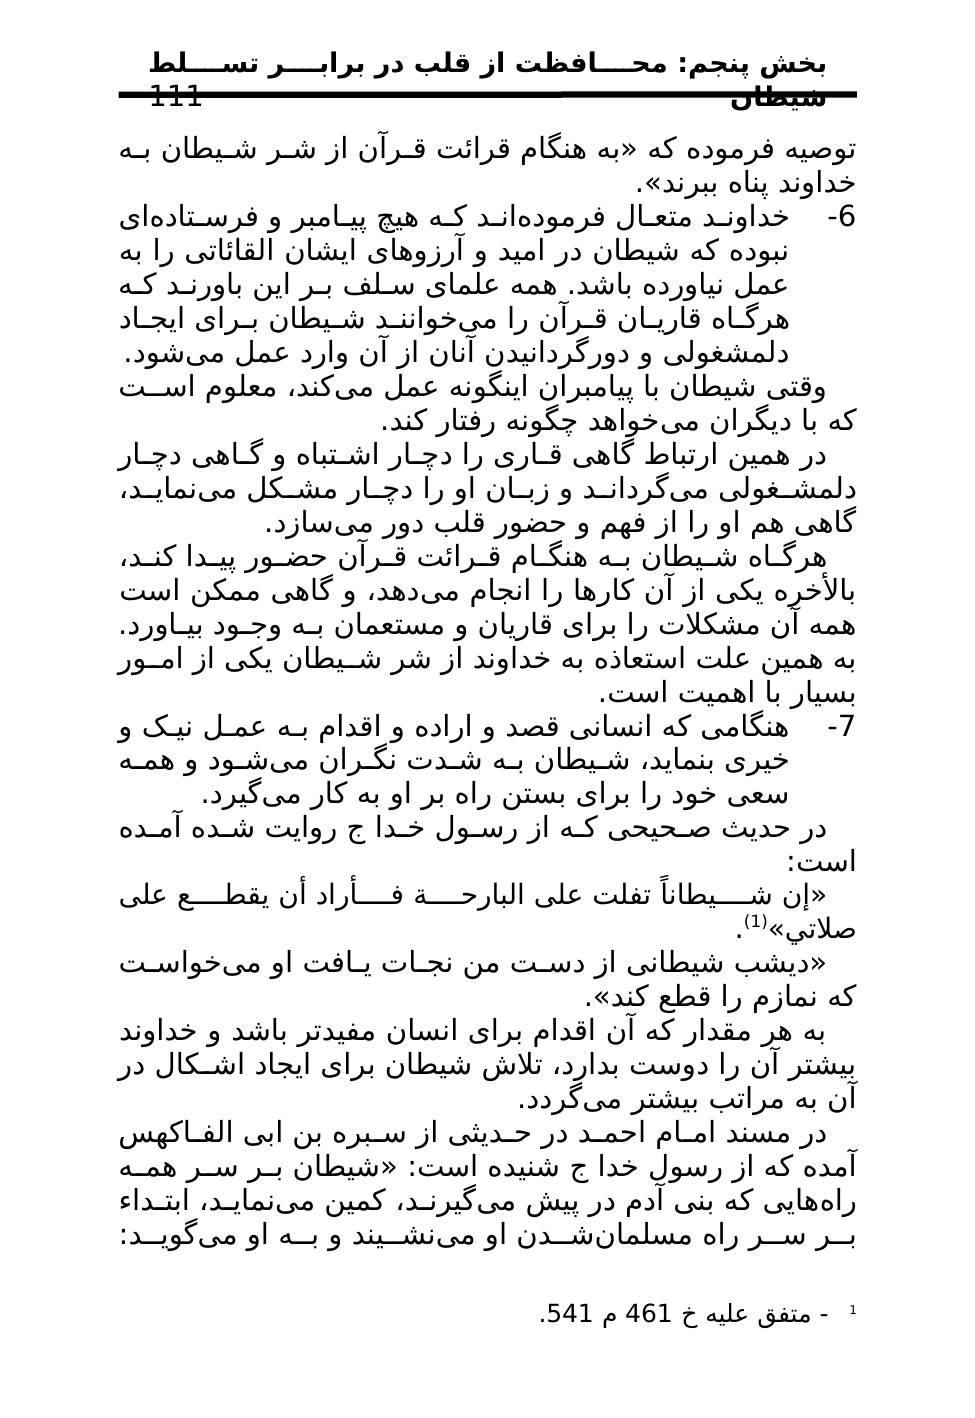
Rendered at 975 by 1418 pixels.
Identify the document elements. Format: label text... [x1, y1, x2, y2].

text هرگاه شیطان به هنگام قرائت قرآن حضور پیدا کند، بالأخره یکی از آن کارها را انجام می‌دهد، و گاهی ممکن است همه آن مشکلات را برای قاریان و مستعمان به وجود بیاورد. به همین علت استعاذه به خداوند از شر شیطان یکی از امور بسیار با اهمیت است. [118, 539, 857, 709]
text در همین ارتباط گاهی قاری را دچار اشتباه و گاهی دچار دلمشغولی می‌گرداند و زبان او را دچار مشکل می‌نماید، گاهی هم او را از فهم و حضور قلب دور می‌سازد. [118, 437, 857, 539]
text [118, 132, 857, 199]
list خداوند متعال فرموده‌اند که هیچ پیامبر و فرستاده‌ای نبوده که شیطان در امید و آرزوهای ایشان القائاتی را به عمل نیاورده باشد. همه علمای سلف بر این باورند که هرگاه قاریان قرآن را می‌خوانند شیطان برای ایجاد دلمشغولی و دورگردانیدن آنان از آن وارد عمل می‌شود. [118, 199, 827, 369]
text به هر مقدار که آن اقدام برای انسان مفیدتر باشد و خداوند بیشتر آن را دوست بدارد، تلاش شیطان برای ایجاد اشکال در آن به مراتب بیشتر می‌گردد. [118, 1013, 857, 1115]
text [118, 1115, 857, 1251]
list هنگامی که انسانی قصد و اراده و اقدام به عمل نیک و خیری بنماید، شیطان به شدت نگران می‌شود و همه سعی خود را برای بستن راه بر او به کار می‌گیرد. [118, 709, 827, 811]
text در حدیث صحیحی که از رسول خدا ج روایت شده آمده است: [118, 811, 857, 879]
text «إن شيطاناً تفلت على البارحة فأراد أن يقطع على صلاتي»(). [118, 879, 857, 945]
text وقتی شیطان با پیامبران اینگونه عمل می‌کند، معلوم است که با دیگران می‌خواهد چگونه رفتار کند. [118, 369, 857, 437]
text «دیشب شیطانی از دست من نجات یافت او می‌خواست که نمازم را قطع کند». [118, 945, 857, 1013]
